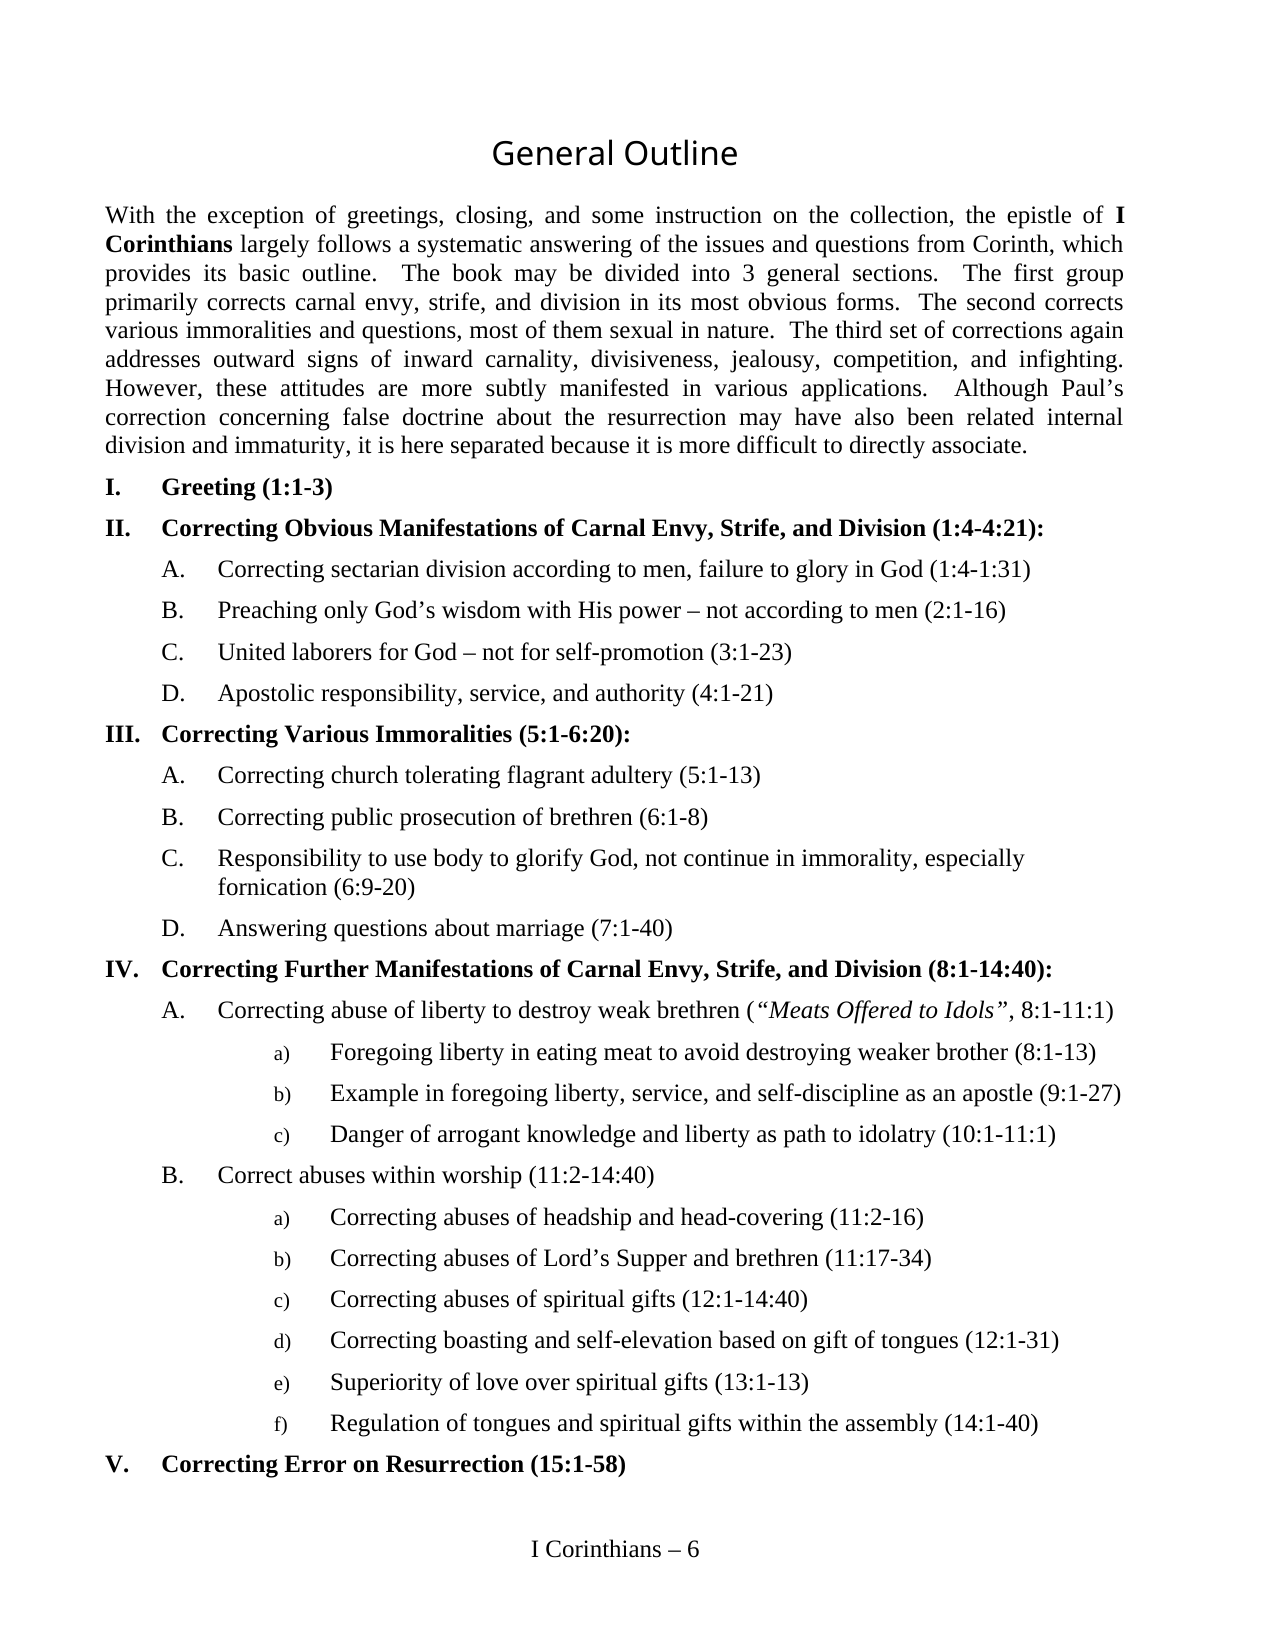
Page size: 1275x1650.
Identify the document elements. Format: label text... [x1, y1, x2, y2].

subtitle Correcting abuses of headship and head-covering (11:2-16) [274, 1202, 1125, 1230]
subtitle Greeting (1:1-3) [105, 472, 1125, 500]
subtitle Correcting abuses of spiritual gifts (12:1-14:40) [274, 1284, 1125, 1313]
subtitle Correcting public prosecution of brethren (6:1-8) [161, 802, 1125, 830]
subtitle Correcting Obvious Manifestations of Carnal Envy, Strife, and Division (1:4-4:21): [105, 513, 1125, 542]
subtitle Correcting Further Manifestations of Carnal Envy, Strife, and Division (8:1-14:40): [105, 954, 1125, 983]
subtitle Answering questions about marriage (7:1-40) [161, 913, 1125, 942]
subtitle Correcting boasting and self-elevation based on gift of tongues (12:1-31) [274, 1325, 1125, 1354]
subtitle United laborers for God – not for self-promotion (3:1-23) [161, 637, 1125, 665]
subtitle Responsibility to use body to glorify God, not continue in immorality, especially fornication (6:9-20) [161, 843, 1125, 900]
subtitle Correcting Error on Resurrection (15:1-58) [105, 1449, 1125, 1478]
text With the exception of greetings, closing, and some instruction on the collection, the epistle of I Corinthians largely follows a systematic answering of the issues and questions from Corinth, which provides its basic outline. The book may be divided into 3 general sections. The first group primarily corrects carnal envy, strife, and division in its most obvious forms. The second corrects various immoralities and questions, most of them sexual in nature. The third set of corrections again addresses outward signs of inward carnality, divisiveness, jealousy, competition, and infighting. However, these attitudes are more subtly manifested in various applications. Although Paul’s correction concerning false doctrine about the resurrection may have also been related internal division and immaturity, it is here separated because it is more difficult to directly associate. [105, 200, 1125, 459]
subtitle Correcting abuses of Lord’s Supper and brethren (11:17-34) [274, 1243, 1125, 1272]
subtitle Foregoing liberty in eating meat to avoid destroying weaker brother (8:1-13) [274, 1037, 1125, 1065]
subtitle General Outline [105, 130, 1125, 175]
subtitle Apostolic responsibility, service, and authority (4:1-21) [161, 678, 1125, 707]
subtitle Danger of arrogant knowledge and liberty as path to idolatry (10:1-11:1) [274, 1119, 1125, 1148]
subtitle Correcting church tolerating flagrant adultery (5:1-13) [161, 760, 1125, 789]
subtitle Correcting sectarian division according to men, failure to glory in God (1:4-1:31) [161, 554, 1125, 583]
subtitle Correcting Various Immoralities (5:1-6:20): [105, 719, 1125, 748]
subtitle Correct abuses within worship (11:2-14:40) [161, 1160, 1125, 1189]
subtitle Superiority of love over spiritual gifts (13:1-13) [274, 1367, 1125, 1395]
subtitle Preaching only God’s wisdom with His power – not according to men (2:1-16) [161, 595, 1125, 624]
subtitle Example in foregoing liberty, service, and self-discipline as an apostle (9:1-27) [274, 1078, 1125, 1107]
subtitle Regulation of tongues and spiritual gifts within the assembly (14:1-40) [274, 1408, 1125, 1437]
subtitle Correcting abuse of liberty to destroy weak brethren (“Meats Offered to Idols”, 8:1-11:1) [161, 995, 1125, 1024]
